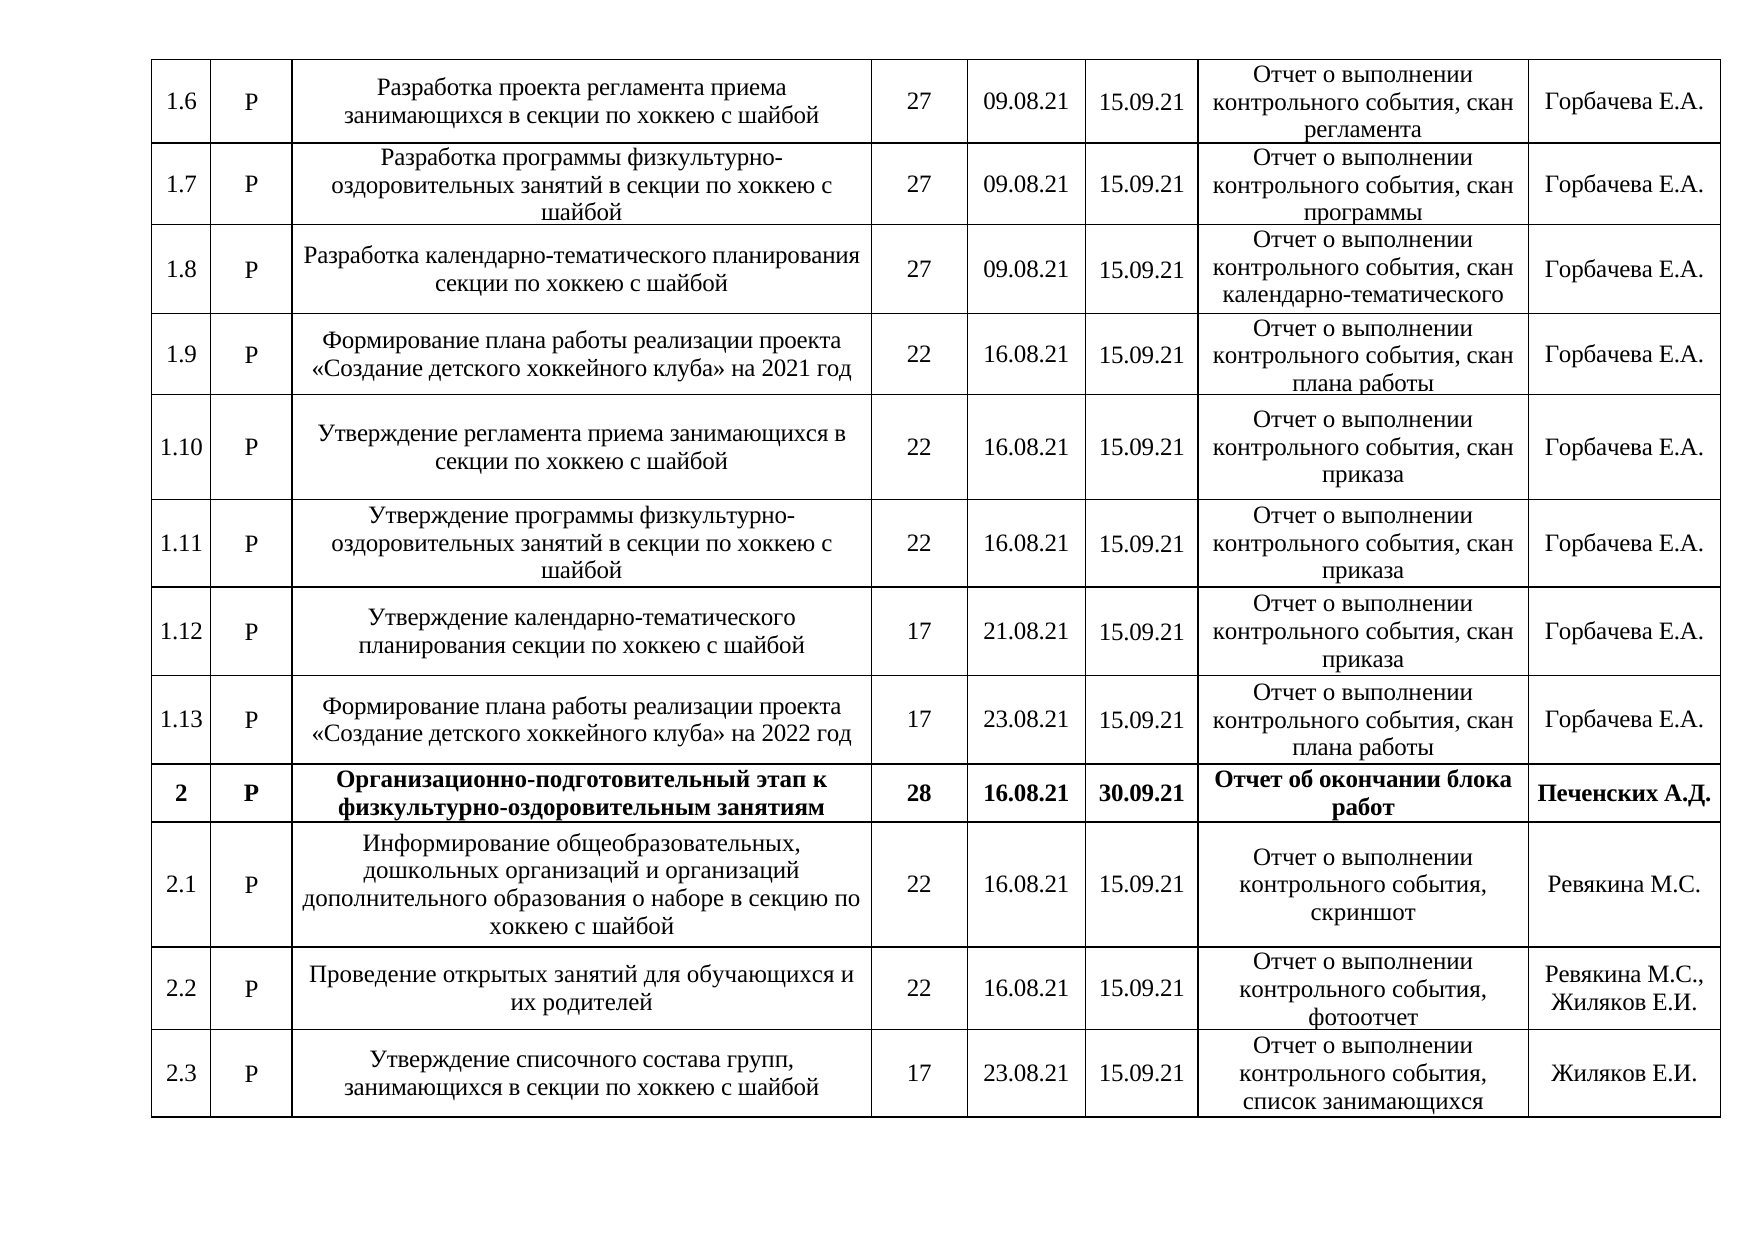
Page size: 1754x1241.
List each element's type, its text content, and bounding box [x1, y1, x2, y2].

table_cell Р [211, 948, 291, 1029]
table_cell Р [211, 765, 291, 821]
table_cell Разработка программы физкультурно-оздоровительных занятий в секции по хоккею с шайбой [293, 144, 871, 224]
table_cell 15.09.21 [1086, 225, 1197, 313]
table_cell Отчет о выполнении контрольного события, скриншот [1199, 823, 1528, 946]
table_cell 17 [872, 1030, 967, 1116]
table_cell 23.08.21 [968, 676, 1085, 763]
table_cell 1.10 [152, 395, 210, 499]
table_cell 15.09.21 [1086, 676, 1197, 763]
table_cell Горбачева Е.А. [1529, 144, 1720, 224]
table_header 15.09.21 [1086, 60, 1197, 142]
table_cell Проведение открытых занятий для обучающихся и их родителей [293, 948, 871, 1029]
table_cell Утверждение календарно-тематического планирования секции по хоккею с шайбой [293, 588, 871, 675]
table_cell Горбачева Е.А. [1529, 588, 1720, 675]
table_cell Отчет о выполнении контрольного события, скан приказа [1199, 500, 1528, 586]
table_cell Отчет о выполнении контрольного события, скан приказа [1199, 395, 1528, 499]
table_header Р [211, 60, 291, 142]
table_cell 27 [872, 225, 967, 313]
table_cell 23.08.21 [968, 1030, 1085, 1116]
table_cell 28 [872, 765, 967, 821]
table_cell 15.09.21 [1086, 395, 1197, 499]
table_cell 21.08.21 [968, 588, 1085, 675]
table_cell 1.7 [152, 144, 210, 224]
table_cell Разработка календарно-тематического планирования секции по хоккею с шайбой [293, 225, 871, 313]
table_cell Отчет о выполнении контрольного события, скан календарно-тематического планирования [1199, 225, 1528, 313]
table_cell 16.08.21 [968, 395, 1085, 499]
table_cell Отчет об окончании блока работ [1199, 765, 1528, 821]
table_cell 22 [872, 823, 967, 946]
table_header Разработка проекта регламента приема занимающихся в секции по хоккею с шайбой [293, 60, 871, 142]
table_cell Р [211, 395, 291, 499]
table_cell 22 [872, 395, 967, 499]
table_cell 16.08.21 [968, 765, 1085, 821]
table_cell Информирование общеобразовательных, дошкольных организаций и организаций дополнительного образования о наборе в секцию по хоккею с шайбой [293, 823, 871, 946]
table_cell 22 [872, 948, 967, 1029]
table_cell Р [211, 314, 291, 394]
table_cell Отчет о выполнении контрольного события, скан приказа [1199, 588, 1528, 675]
table_cell Горбачева Е.А. [1529, 395, 1720, 499]
table_header 27 [872, 60, 967, 142]
table_cell Отчет о выполнении контрольного события, скан плана работы [1199, 676, 1528, 763]
table_cell 17 [872, 676, 967, 763]
table_cell Формирование плана работы реализации проекта «Создание детского хоккейного клуба» на 2022 год [293, 676, 871, 763]
table_cell 09.08.21 [968, 144, 1085, 224]
table_cell 15.09.21 [1086, 500, 1197, 586]
table_header 09.08.21 [968, 60, 1085, 142]
table_cell Утверждение программы физкультурно-оздоровительных занятий в секции по хоккею с шайбой [293, 500, 871, 586]
table_cell 15.09.21 [1086, 314, 1197, 394]
table_cell 2.3 [152, 1030, 210, 1116]
table_cell Горбачева Е.А. [1529, 225, 1720, 313]
table_cell 16.08.21 [968, 500, 1085, 586]
table_cell 30.09.21 [1086, 765, 1197, 821]
table_cell 1.8 [152, 225, 210, 313]
table_cell Отчет о выполнении контрольного события, скан плана работы [1199, 314, 1528, 394]
table_cell 22 [872, 314, 967, 394]
table_cell 15.09.21 [1086, 1030, 1197, 1116]
table_cell 2.2 [152, 948, 210, 1029]
table_cell Формирование плана работы реализации проекта «Создание детского хоккейного клуба» на 2021 год [293, 314, 871, 394]
table_cell 1.12 [152, 588, 210, 675]
table_cell 15.09.21 [1086, 823, 1197, 946]
table_cell Печенских А.Д. [1529, 765, 1720, 821]
table_cell Р [211, 823, 291, 946]
table_cell 1.13 [152, 676, 210, 763]
table_cell 16.08.21 [968, 823, 1085, 946]
table_cell Утверждение регламента приема занимающихся в секции по хоккею с шайбой [293, 395, 871, 499]
table_cell Горбачева Е.А. [1529, 676, 1720, 763]
table_cell 2 [152, 765, 210, 821]
table_cell Р [211, 144, 291, 224]
table_cell Р [211, 225, 291, 313]
table_cell 2.1 [152, 823, 210, 946]
table_cell 1.9 [152, 314, 210, 394]
table_cell 22 [872, 500, 967, 586]
table_cell 16.08.21 [968, 948, 1085, 1029]
table_cell Горбачева Е.А. [1529, 500, 1720, 586]
table_cell 09.08.21 [968, 225, 1085, 313]
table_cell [1199, 1030, 1528, 1116]
table_cell Жиляков Е.И. [1529, 1030, 1720, 1116]
table_header Горбачева Е.А. [1529, 60, 1720, 142]
table_cell Ревякина М.С., Жиляков Е.И. [1529, 948, 1720, 1029]
table_cell Р [211, 1030, 291, 1116]
table_cell Р [211, 676, 291, 763]
table_cell Горбачева Е.А. [1529, 314, 1720, 394]
table_cell 27 [872, 144, 967, 224]
table_header 1.6 [152, 60, 210, 142]
table_cell Ревякина М.С. [1529, 823, 1720, 946]
table_cell 15.09.21 [1086, 144, 1197, 224]
table_cell Отчет о выполнении контрольного события, фотоотчет [1199, 948, 1528, 1029]
table_cell 1.11 [152, 500, 210, 586]
table_header Отчет о выполнении контрольного события, скан регламента [1199, 60, 1528, 142]
table_cell Р [211, 500, 291, 586]
table_cell 15.09.21 [1086, 588, 1197, 675]
table_cell 15.09.21 [1086, 948, 1197, 1029]
table_cell Р [211, 588, 291, 675]
table_cell Организационно-подготовительный этап к физкультурно-оздоровительным занятиям [293, 765, 871, 821]
table_cell Утверждение списочного состава групп, занимающихся в секции по хоккею с шайбой [293, 1030, 871, 1116]
table_cell Отчет о выполнении контрольного события, скан программы [1199, 144, 1528, 224]
table_cell 17 [872, 588, 967, 675]
table_cell 16.08.21 [968, 314, 1085, 394]
